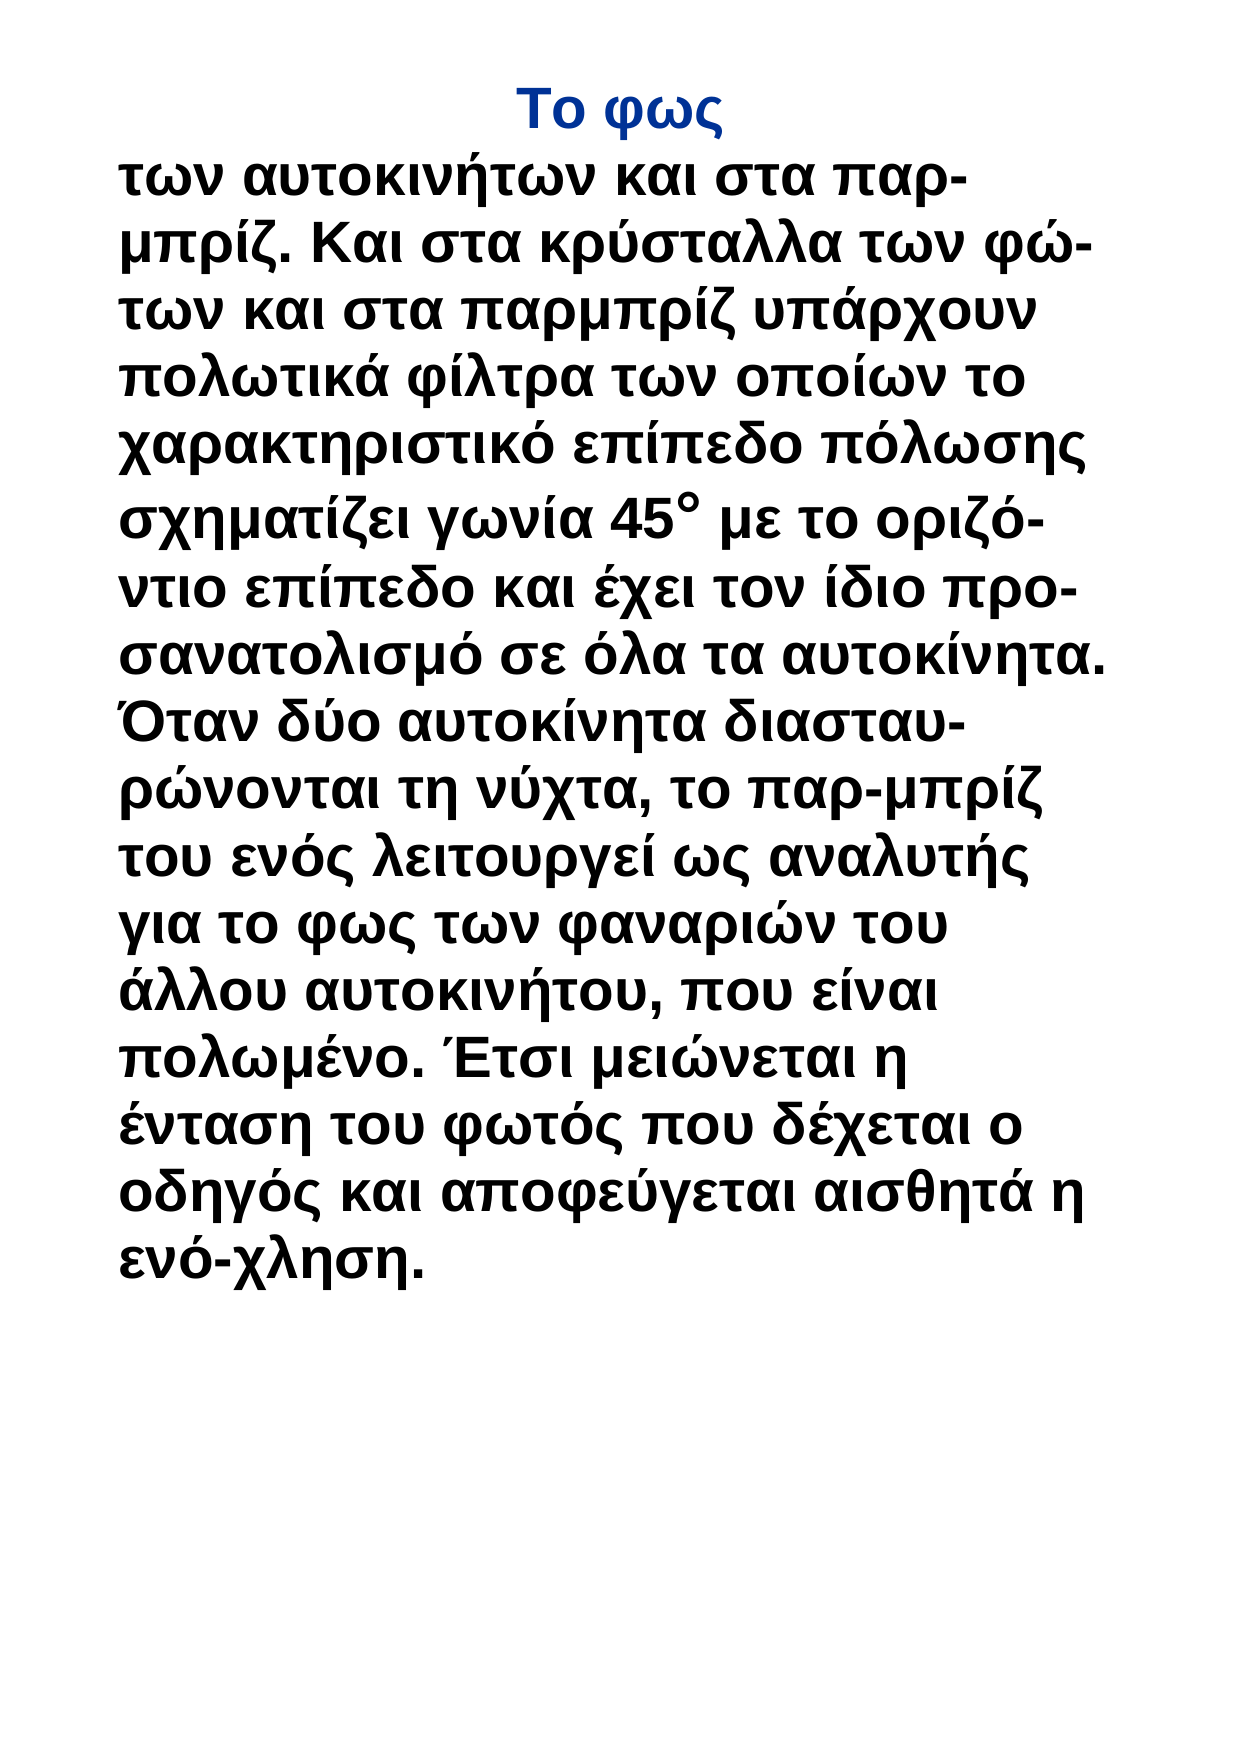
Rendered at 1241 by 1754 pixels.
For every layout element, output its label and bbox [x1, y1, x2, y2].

text [118, 141, 1122, 1291]
